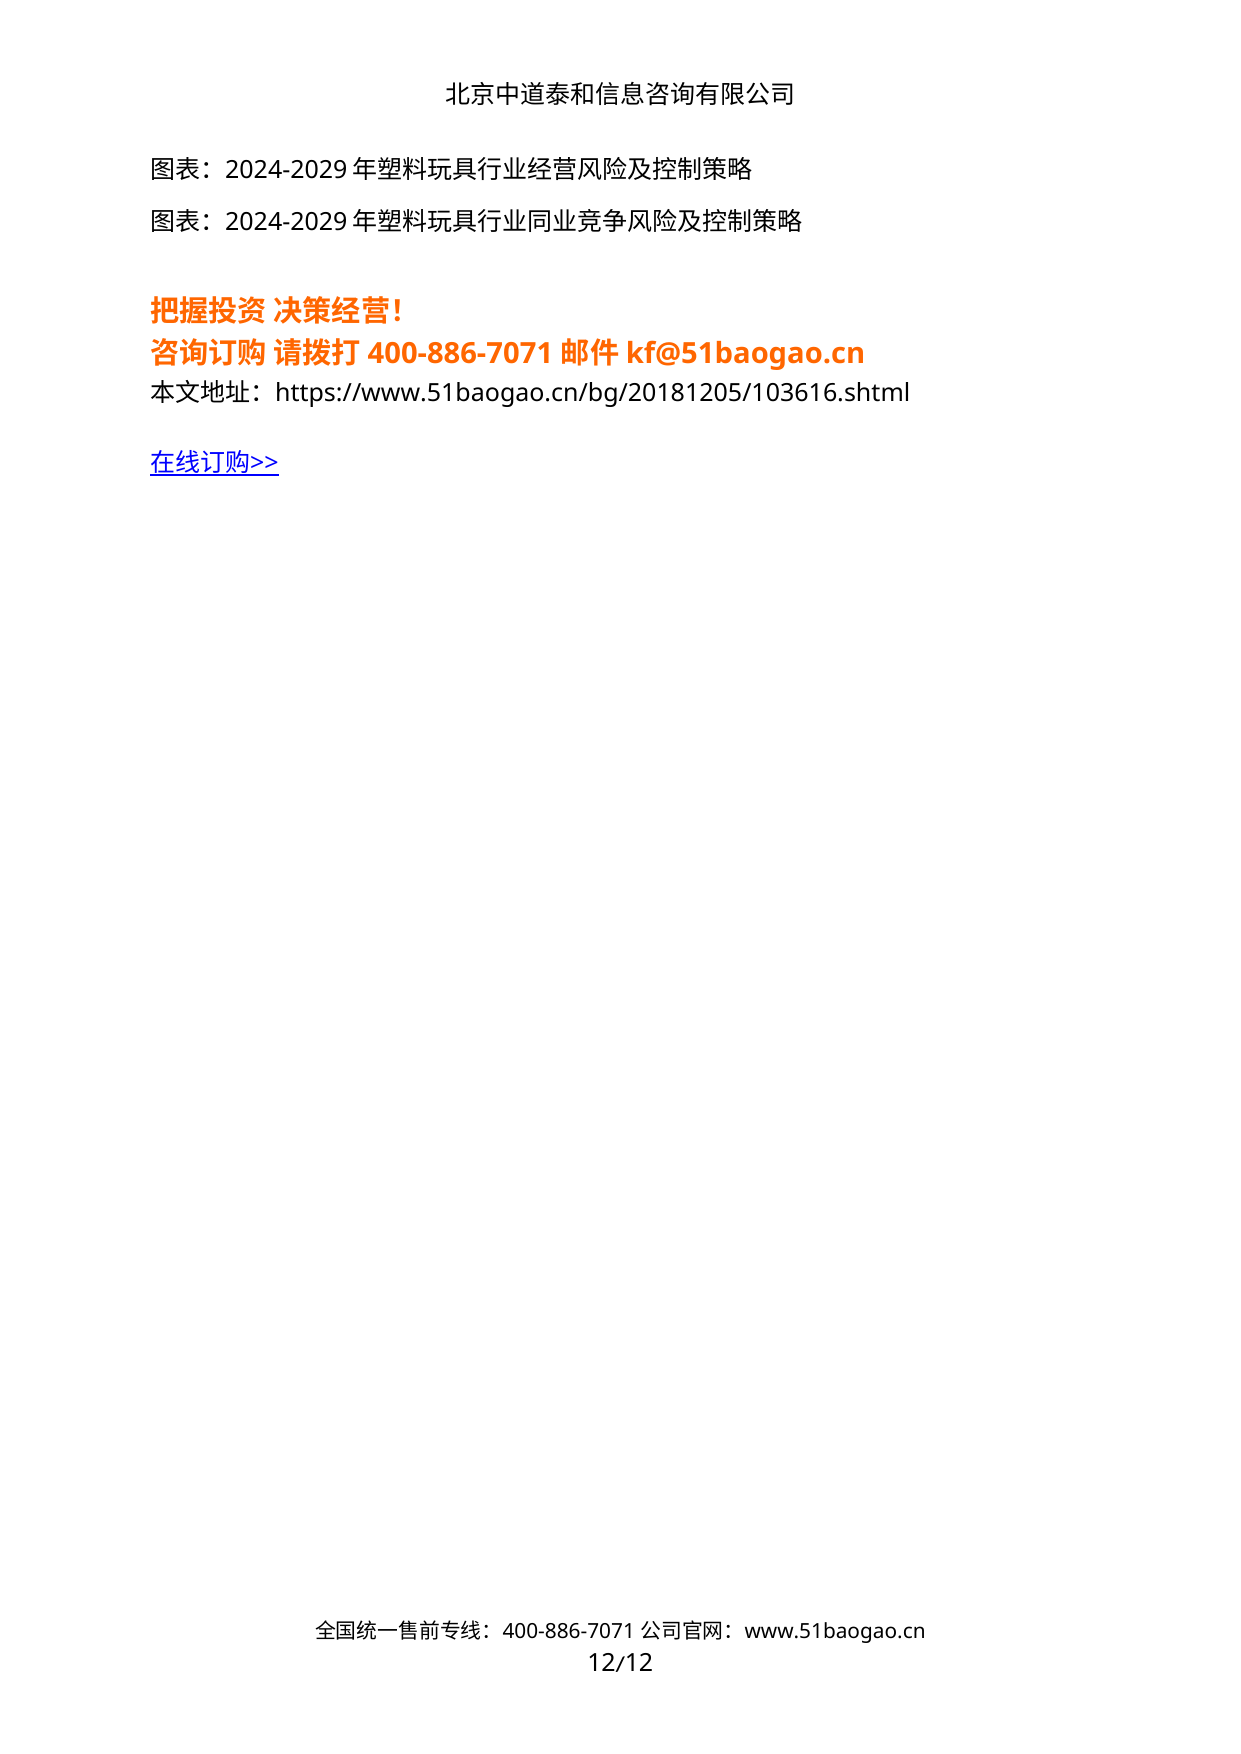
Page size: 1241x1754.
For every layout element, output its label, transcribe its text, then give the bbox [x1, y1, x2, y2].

text 图表：2024-2029年塑料玩具行业同业竞争风险及控制策略 [150, 202, 1090, 238]
text 图表：2024-2029年塑料玩具行业经营风险及控制策略 [150, 150, 1090, 186]
text 在线订购>> [150, 409, 1090, 479]
text 把握投资 决策经营！咨询订购 请拨打 400-886-7071 邮件 kf@51baogao.cn本文地址：https://www.51baogao.cn/bg/20181205/103616.shtml [150, 254, 1090, 409]
